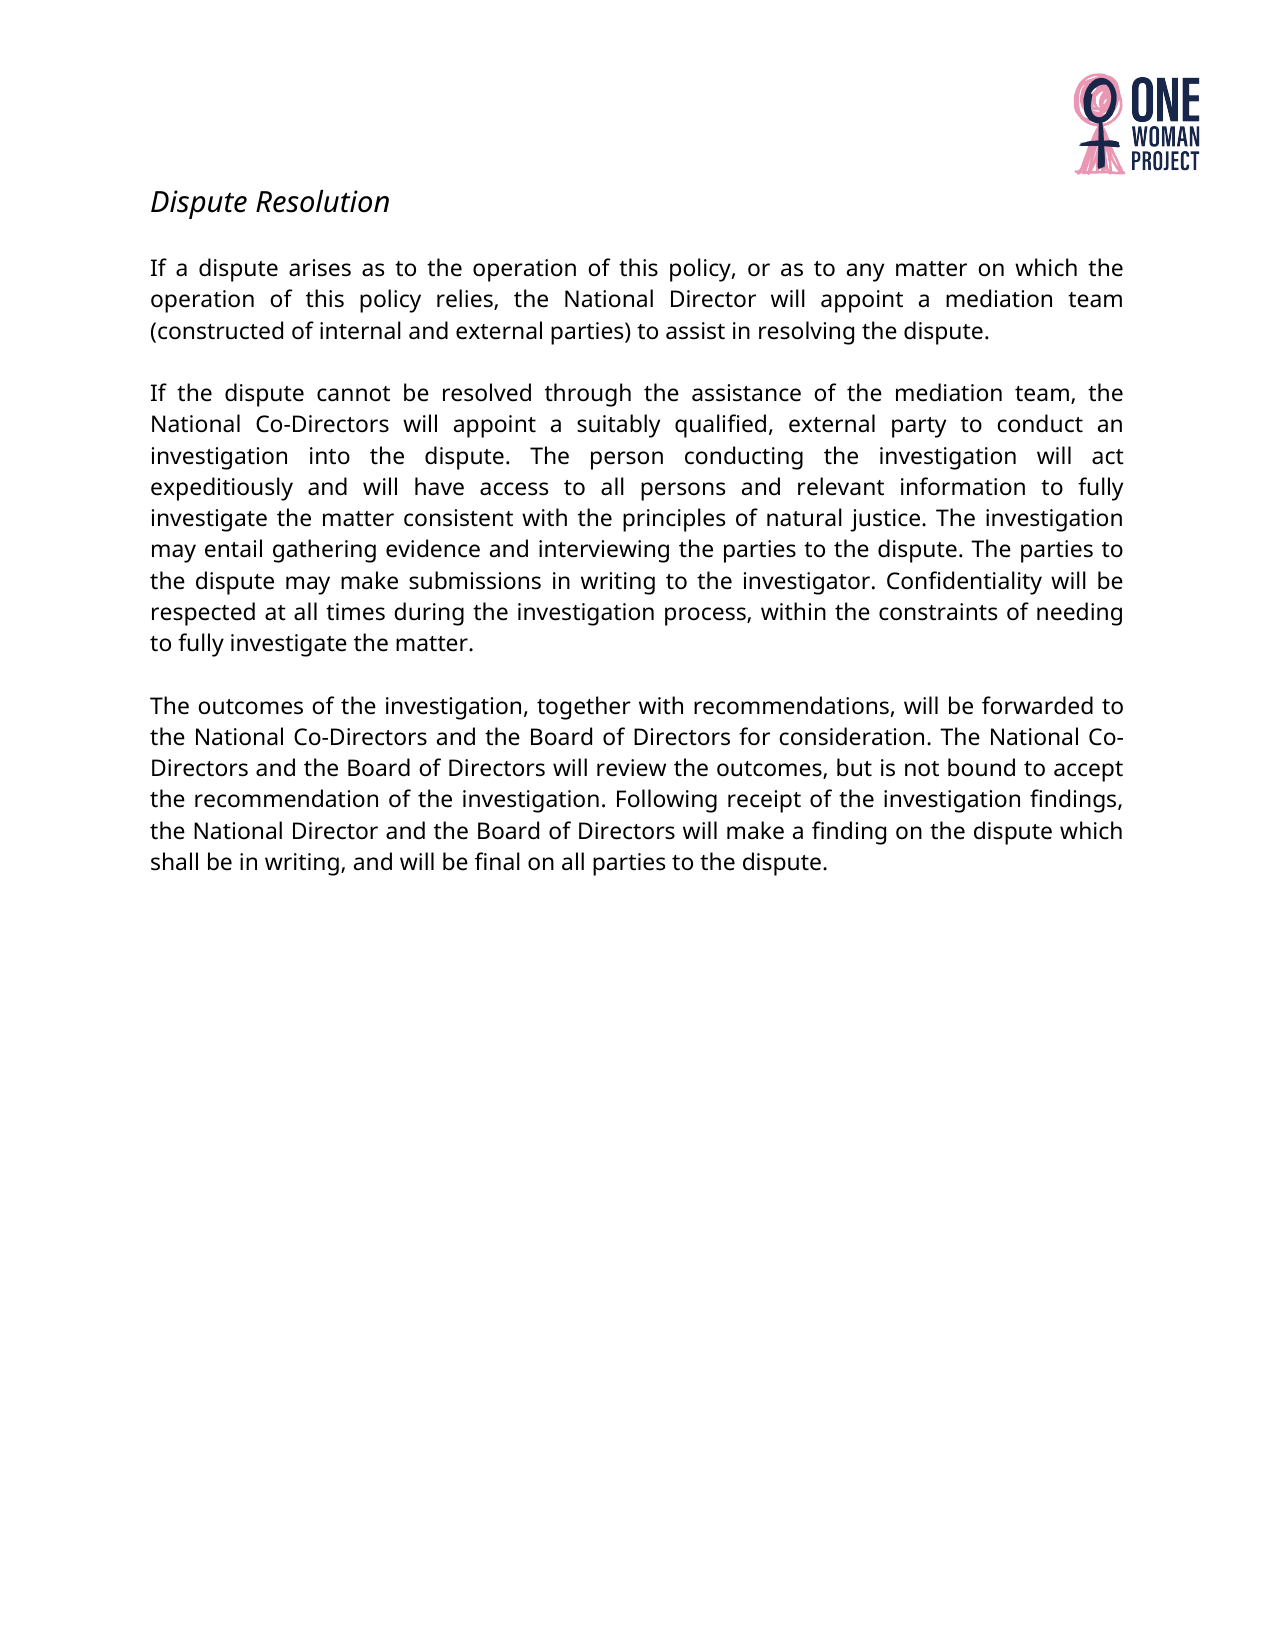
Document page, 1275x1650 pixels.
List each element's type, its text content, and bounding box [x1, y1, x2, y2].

text Dispute Resolution [150, 181, 1125, 221]
text If the dispute cannot be resolved through the assistance of the mediation team, the National Co-Directors will appoint a suitably qualified, external party to conduct an investigation into the dispute. The person conducting the investigation will act expeditiously and will have access to all persons and relevant information to fully investigate the matter consistent with the principles of natural justice. The investigation may entail gathering evidence and interviewing the parties to the dispute. The parties to the dispute may make submissions in writing to the investigator. Confidentiality will be respected at all times during the investigation process, within the constraints of needing to fully investigate the matter. [150, 377, 1125, 658]
picture [1068, 65, 1201, 179]
text The outcomes of the investigation, together with recommendations, will be forwarded to the National Co-Directors and the Board of Directors for consideration. The National Co-Directors and the Board of Directors will review the outcomes, but is not bound to accept the recommendation of the investigation. Following receipt of the investigation findings, the National Director and the Board of Directors will make a finding on the dispute which shall be in writing, and will be final on all parties to the dispute. [150, 690, 1125, 877]
text If a dispute arises as to the operation of this policy, or as to any matter on which the operation of this policy relies, the National Director will appoint a mediation team (constructed of internal and external parties) to assist in resolving the dispute. [150, 252, 1125, 346]
